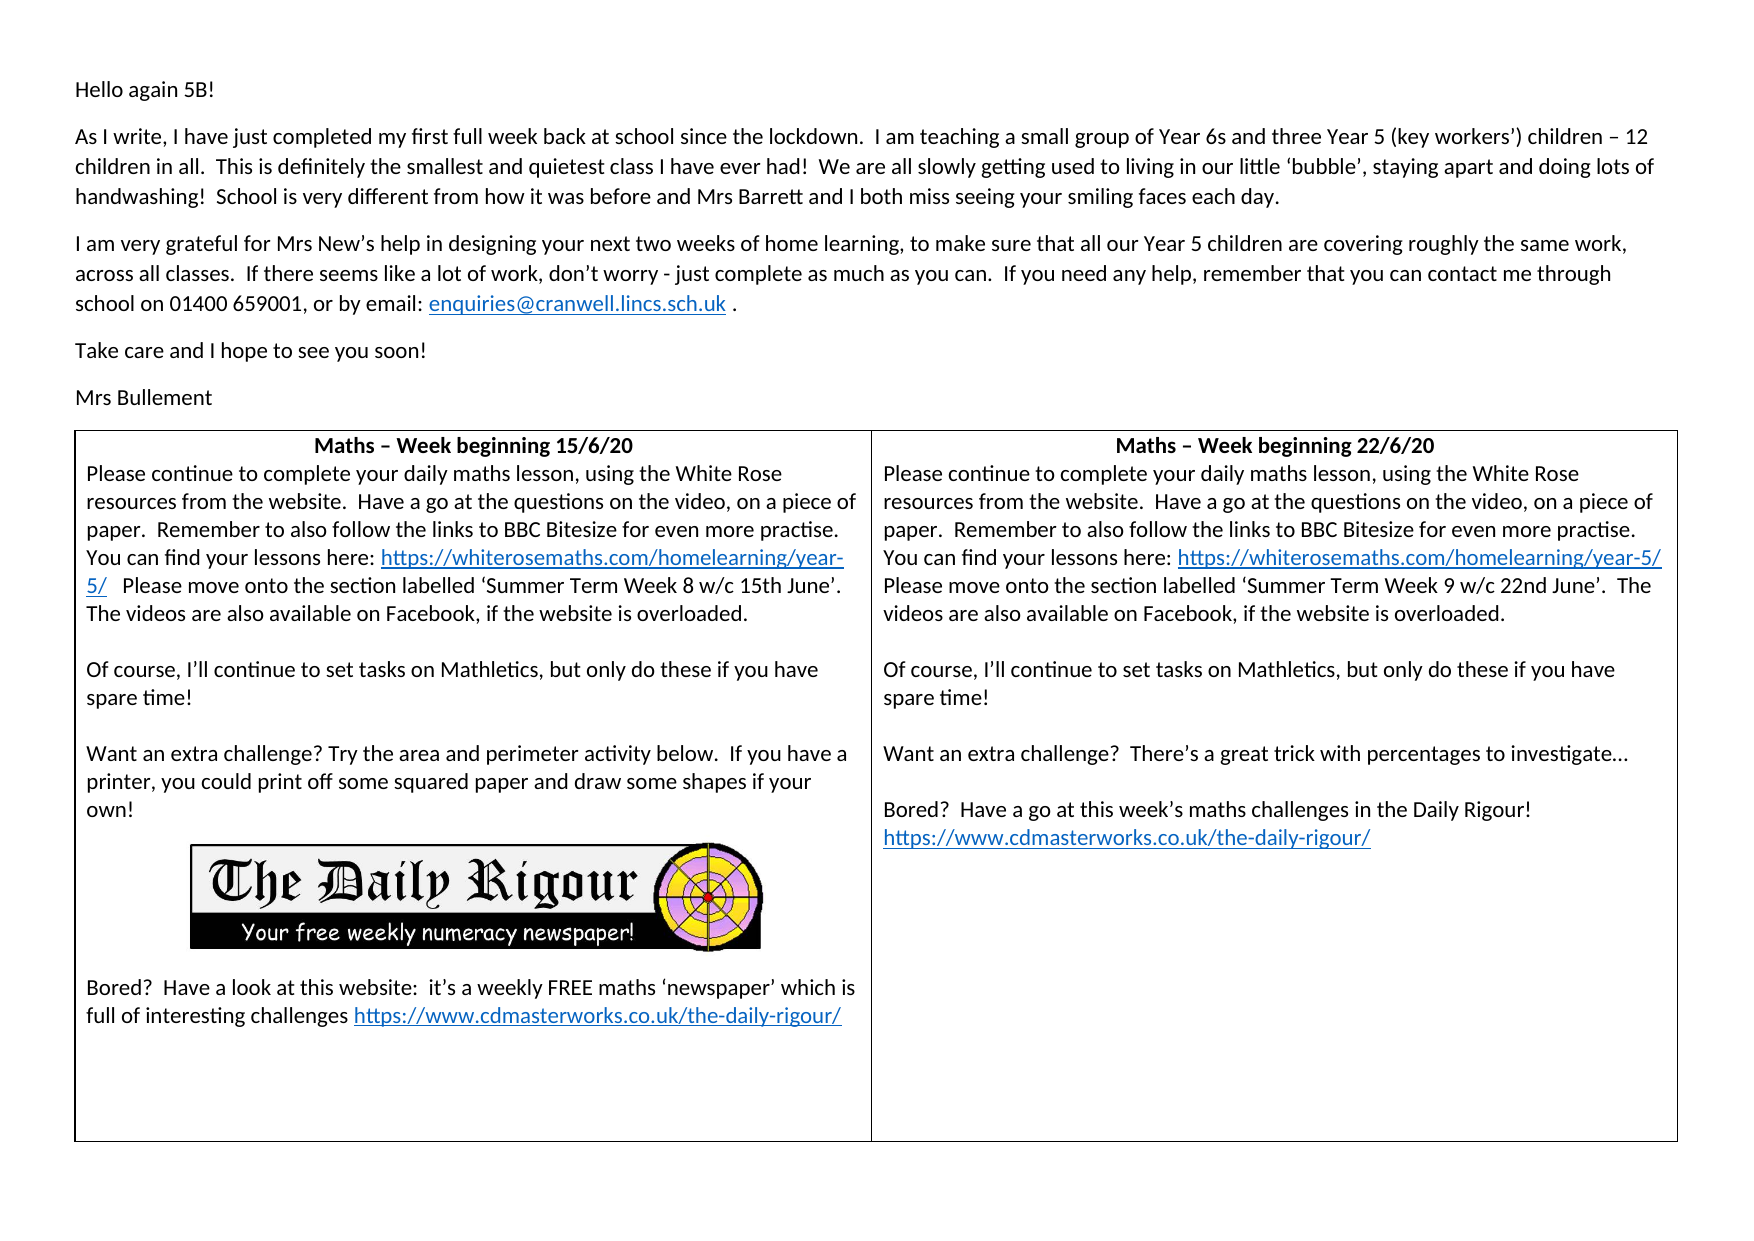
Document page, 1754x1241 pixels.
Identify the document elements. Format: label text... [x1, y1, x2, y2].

picture [175, 823, 772, 973]
text Take care and I hope to see you soon! [75, 336, 1679, 364]
table_header Maths – Week beginning 22/6/20 Please continue to complete your daily maths lesson, using the White Rose resources from the website. Have a go at the questions on the video, on a piece of paper. Remember to also follow the links to BBC Bitesize for even more practise. You can find your lessons here: https://whiterosemaths.com/homelearning/year-5/ Please move onto the section labelled ‘Summer Term Week 9 w/c 22nd June’. The videos are also available on Facebook, if the website is overloaded. Of course, I’ll continue to set tasks on Mathletics, but only do these if you have spare time! Want an extra challenge? There’s a great trick with percentages to investigate… Bored? Have a go at this week’s maths challenges in the Daily Rigour! https://www.cdmasterworks.co.uk/the-daily-rigour/ [872, 431, 1677, 1141]
text Mrs Bullement [75, 383, 1679, 411]
text I am very grateful for Mrs New’s help in designing your next two weeks of home learning, to make sure that all our Year 5 children are covering roughly the same work, across all classes. If there seems like a lot of work, don’t worry - just complete as much as you can. If you need any help, remember that you can contact me through school on 01400 659001, or by email: enquiries@cranwell.lincs.sch.uk . [75, 229, 1679, 318]
text Hello again 5B! [75, 75, 1679, 103]
text As I write, I have just completed my first full week back at school since the lockdown. I am teaching a small group of Year 6s and three Year 5 (key workers’) children – 12 children in all. This is definitely the smallest and quietest class I have ever had! We are all slowly getting used to living in our little ‘bubble’, staying apart and doing lots of handwashing! School is very different from how it was before and Mrs Barrett and I both miss seeing your smiling faces each day. [75, 122, 1679, 210]
table_header Maths – Week beginning 15/6/20 Please continue to complete your daily maths lesson, using the White Rose resources from the website. Have a go at the questions on the video, on a piece of paper. Remember to also follow the links to BBC Bitesize for even more practise. You can find your lessons here: https://whiterosemaths.com/homelearning/year-5/ Please move onto the section labelled ‘Summer Term Week 8 w/c 15th June’. The videos are also available on Facebook, if the website is overloaded. Of course, I’ll continue to set tasks on Mathletics, but only do these if you have spare time! Want an extra challenge? Try the area and perimeter activity below. If you have a printer, you could print off some squared paper and draw some shapes if your own! Bored? Have a look at this website: it’s a weekly FREE maths ‘newspaper’ which is full of interesting challenges https://www.cdmasterworks.co.uk/the-daily-rigour/ [76, 431, 871, 1141]
